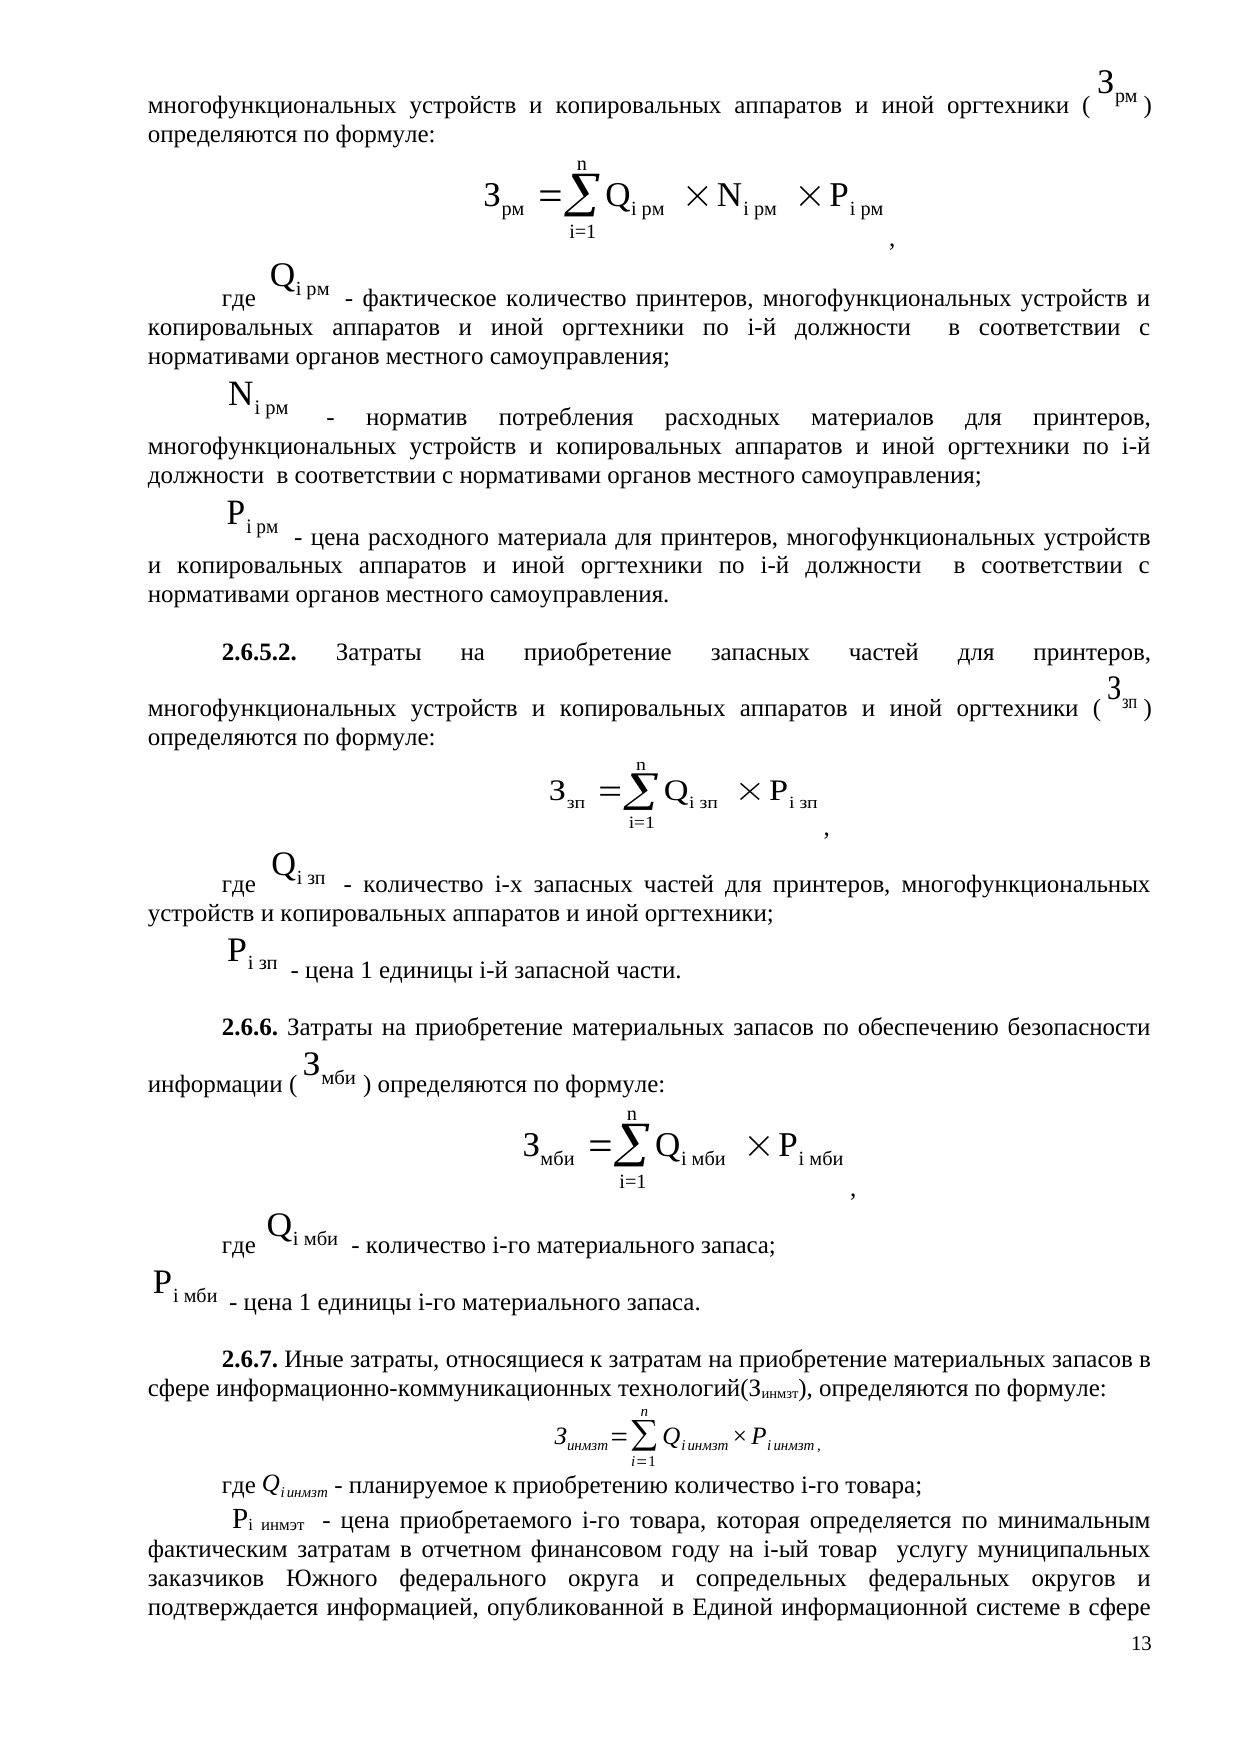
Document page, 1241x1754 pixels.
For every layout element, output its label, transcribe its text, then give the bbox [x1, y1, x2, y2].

text 2.6.7. Иные затраты, относящиеся к затратам на приобретение материальных запасов в сфере информационно-коммуникационных технологий(Зинмзт), определяются по формуле: [148, 1344, 1152, 1402]
text где - количество i-го материального запаса; [148, 1202, 1152, 1259]
text - цена расходного материала для принтеров, многофункциональных устройств и копировальных аппаратов и иной оргтехники по i-й должности в соответствии с нормативами органов местного самоуправления. [148, 489, 1152, 608]
text , [148, 148, 1152, 252]
text где - количество i-х запасных частей для принтеров, многофункциональных устройств и копировальных аппаратов и иной оргтехники; [148, 841, 1152, 927]
text , [148, 751, 1152, 841]
text , [148, 1098, 1152, 1202]
text - цена 1 единицы i-го материального запаса. [148, 1259, 1152, 1316]
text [148, 59, 1152, 148]
text - цена 1 единицы i-й запасной части. [148, 927, 1152, 983]
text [148, 1501, 1152, 1621]
text где - фактическое количество принтеров, многофункциональных устройств и копировальных аппаратов и иной оргтехники по i-й должности в соответствии с нормативами органов местного самоуправления; [148, 252, 1152, 369]
text где - планируемое к приобретению количество i-го товара; [148, 1469, 1152, 1501]
text 2.6.5.2. Затраты на приобретение запасных частей для принтеров, многофункциональных устройств и копировальных аппаратов и иной оргтехники () определяются по формуле: [148, 637, 1152, 751]
text 2.6.6. Затраты на приобретение материальных запасов по обеспечению безопасности информации () определяются по формуле: [148, 1012, 1152, 1098]
text - норматив потребления расходных материалов для принтеров, многофункциональных устройств и копировальных аппаратов и иной оргтехники по i-й должности в соответствии с нормативами органов местного самоуправления; [148, 369, 1152, 489]
